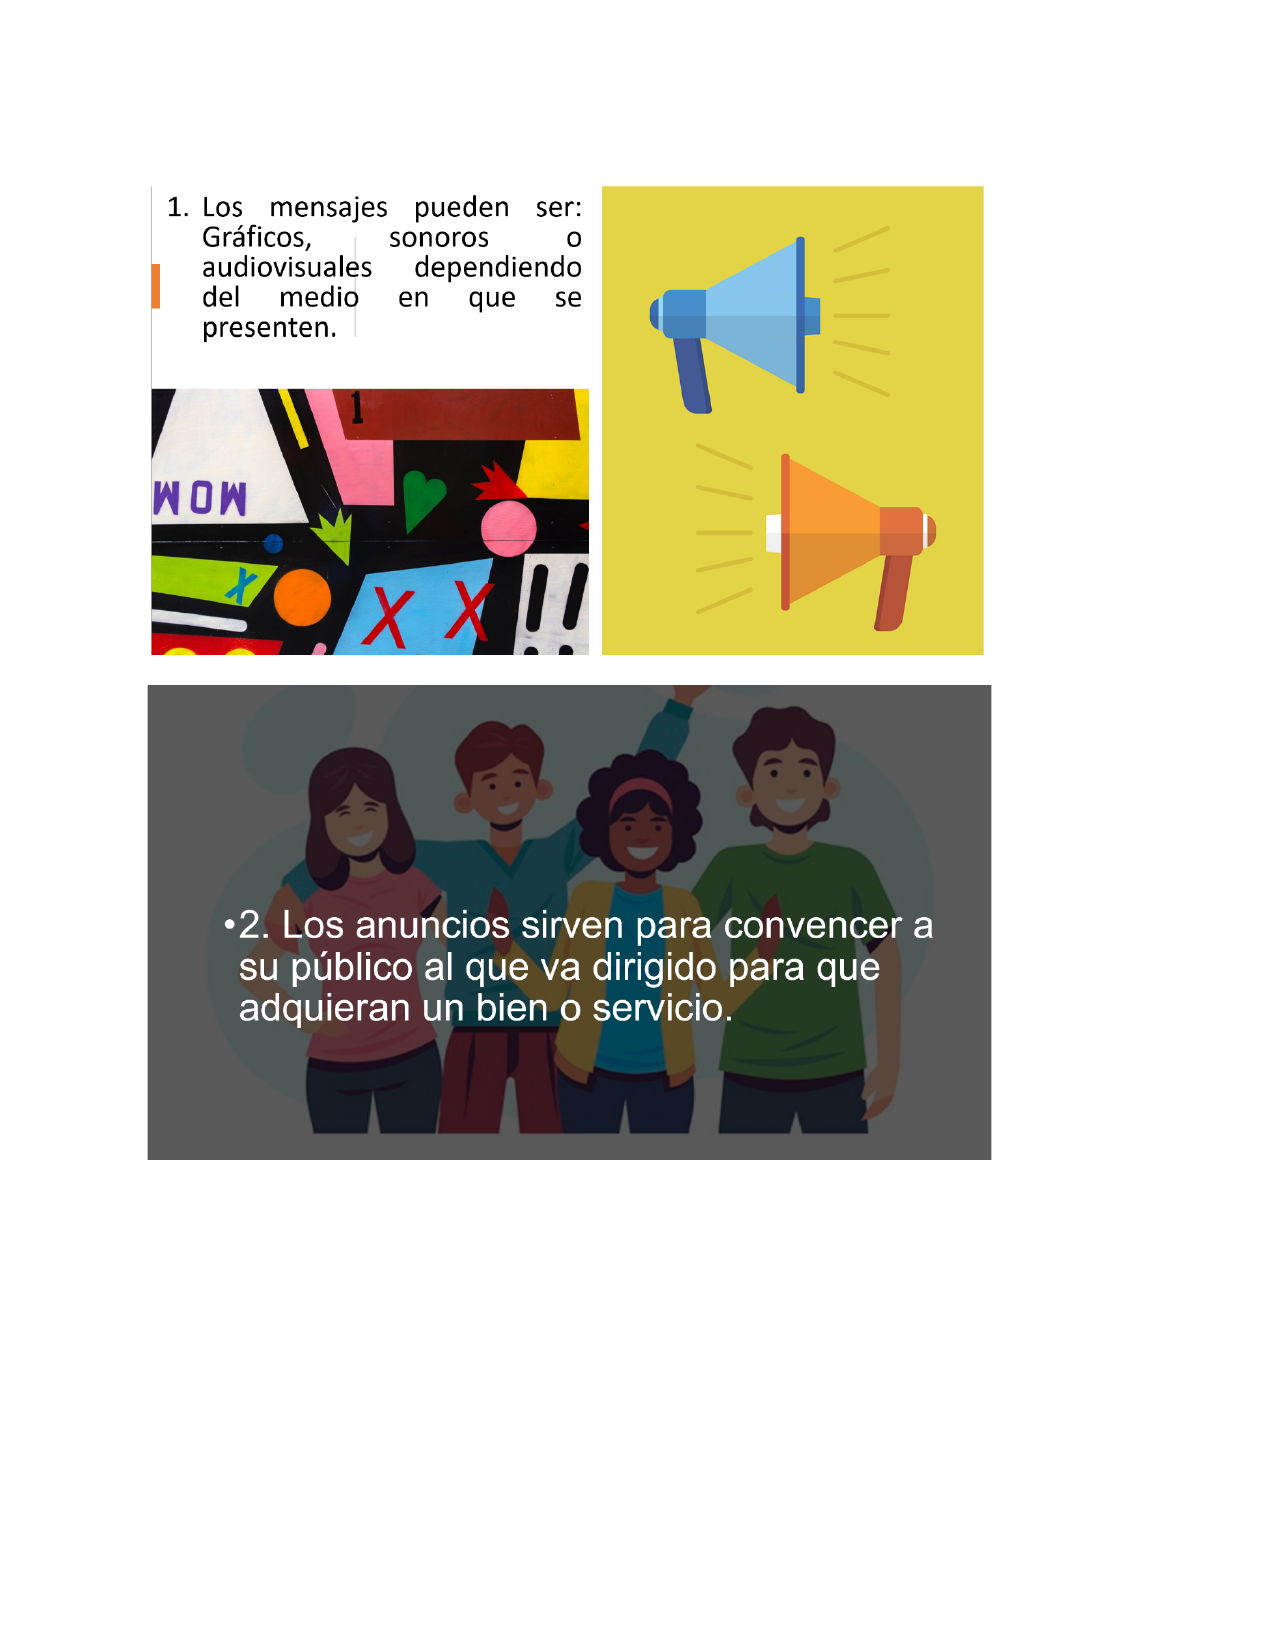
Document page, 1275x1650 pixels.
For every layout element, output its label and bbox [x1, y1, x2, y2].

picture [147, 685, 992, 1160]
picture [147, 177, 984, 655]
